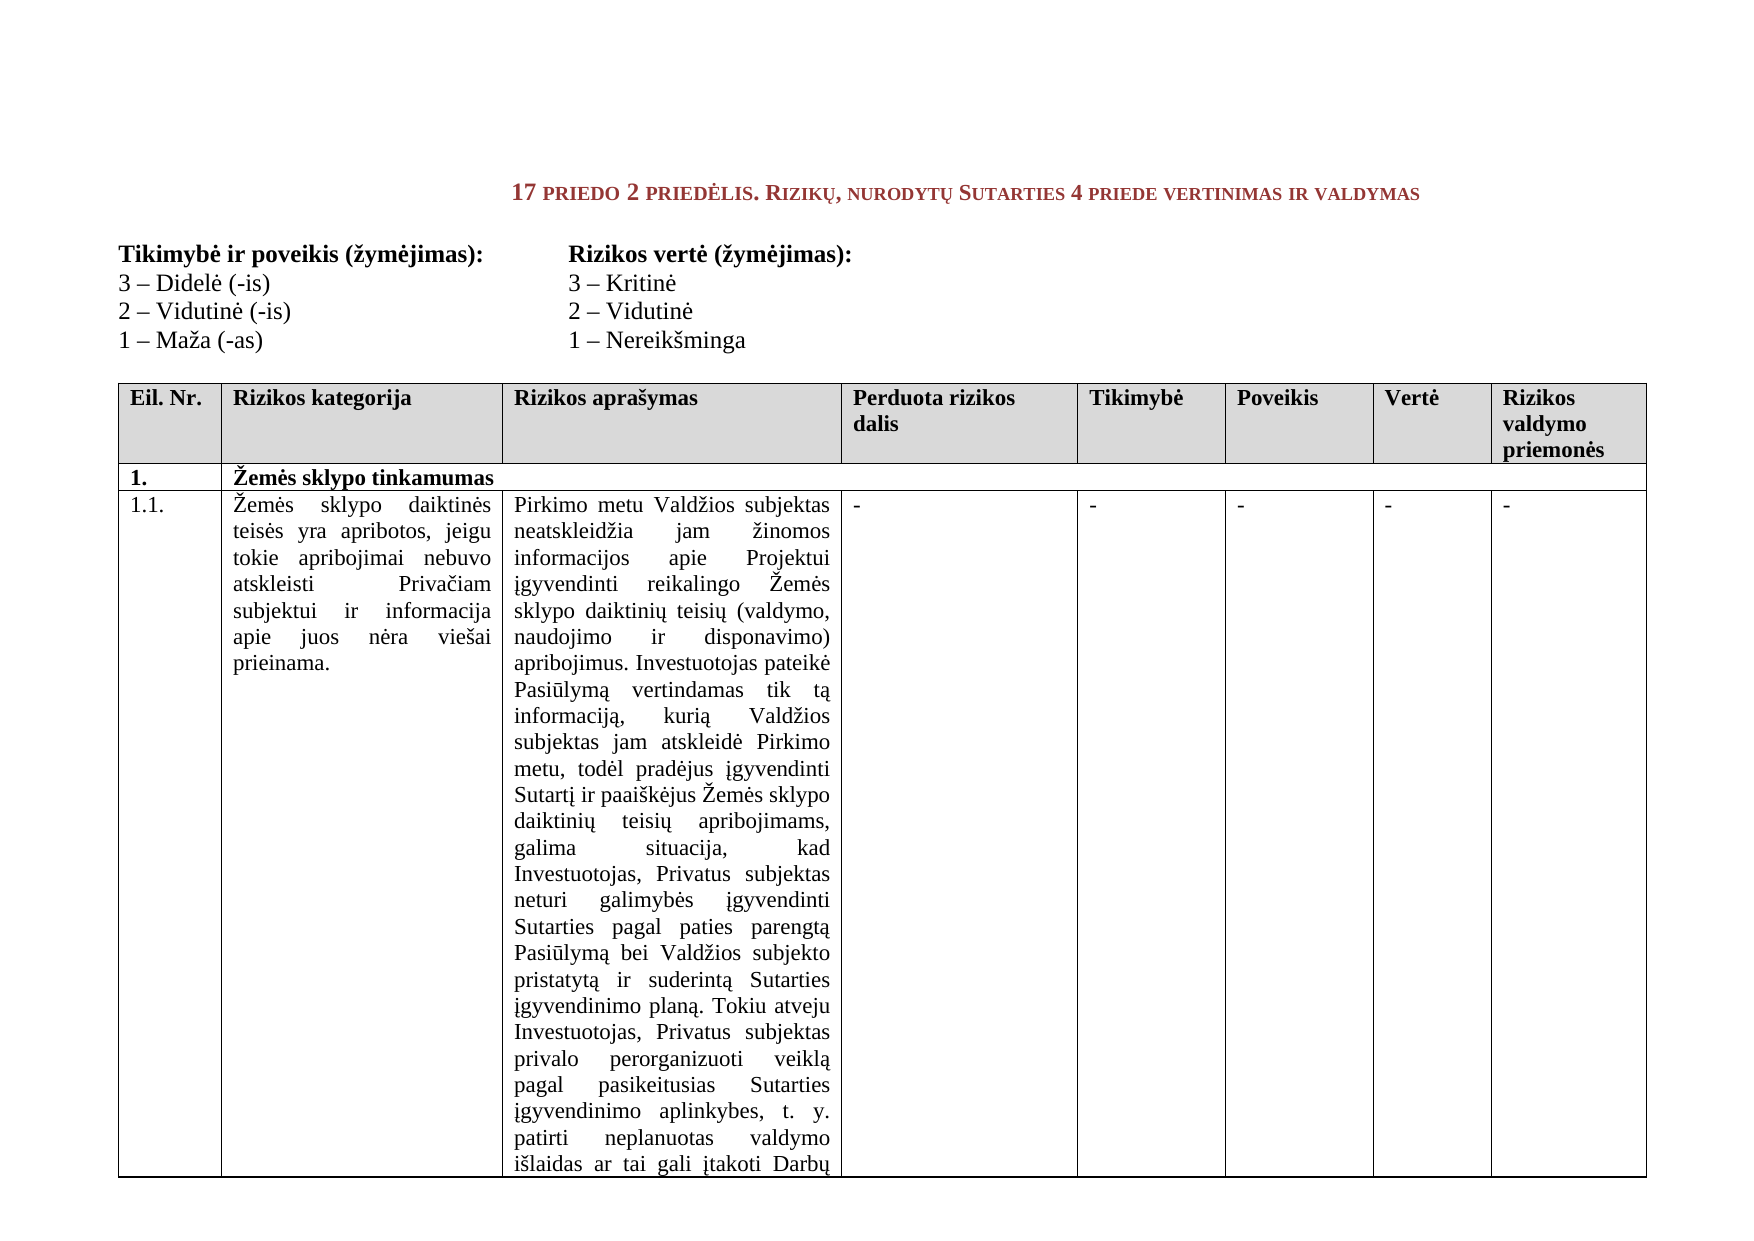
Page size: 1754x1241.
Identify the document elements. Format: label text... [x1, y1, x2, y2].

table_cell - [1374, 491, 1491, 1176]
table_header Eil. Nr. [119, 384, 221, 463]
table_header Rizikos aprašymas [503, 384, 841, 463]
table_header Rizikos kategorija [222, 384, 502, 463]
text Tikimybė ir poveikis (žymėjimas): Rizikos vertė (žymėjimas): [118, 239, 1577, 268]
table_cell [119, 491, 221, 1176]
table_cell - [1492, 491, 1646, 1176]
table_header Perduota rizikos dalis [842, 384, 1077, 463]
table_cell - [1078, 491, 1225, 1176]
table_header Poveikis [1226, 384, 1373, 463]
text 2 – Vidutinė (-is) 2 – Vidutinė [118, 296, 1577, 325]
table_cell Žemės sklypo tinkamumas [222, 464, 1646, 490]
table_header Tikimybė [1078, 384, 1225, 463]
table_header Vertė [1374, 384, 1491, 463]
table_cell - [1226, 491, 1373, 1176]
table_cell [222, 491, 502, 1176]
table_cell - [842, 491, 1077, 1176]
subtitle 17 priedo 2 priedėlis. Rizikų, nurodytų Sutarties 4 priede vertinimas ir valdymas [354, 177, 1577, 206]
table_cell [119, 464, 221, 490]
text 1 – Maža (-as) 1 – Nereikšminga [118, 325, 1577, 354]
text 3 – Didelė (-is) 3 – Kritinė [118, 268, 1577, 296]
table_header Rizikos valdymo priemonės [1492, 384, 1646, 463]
